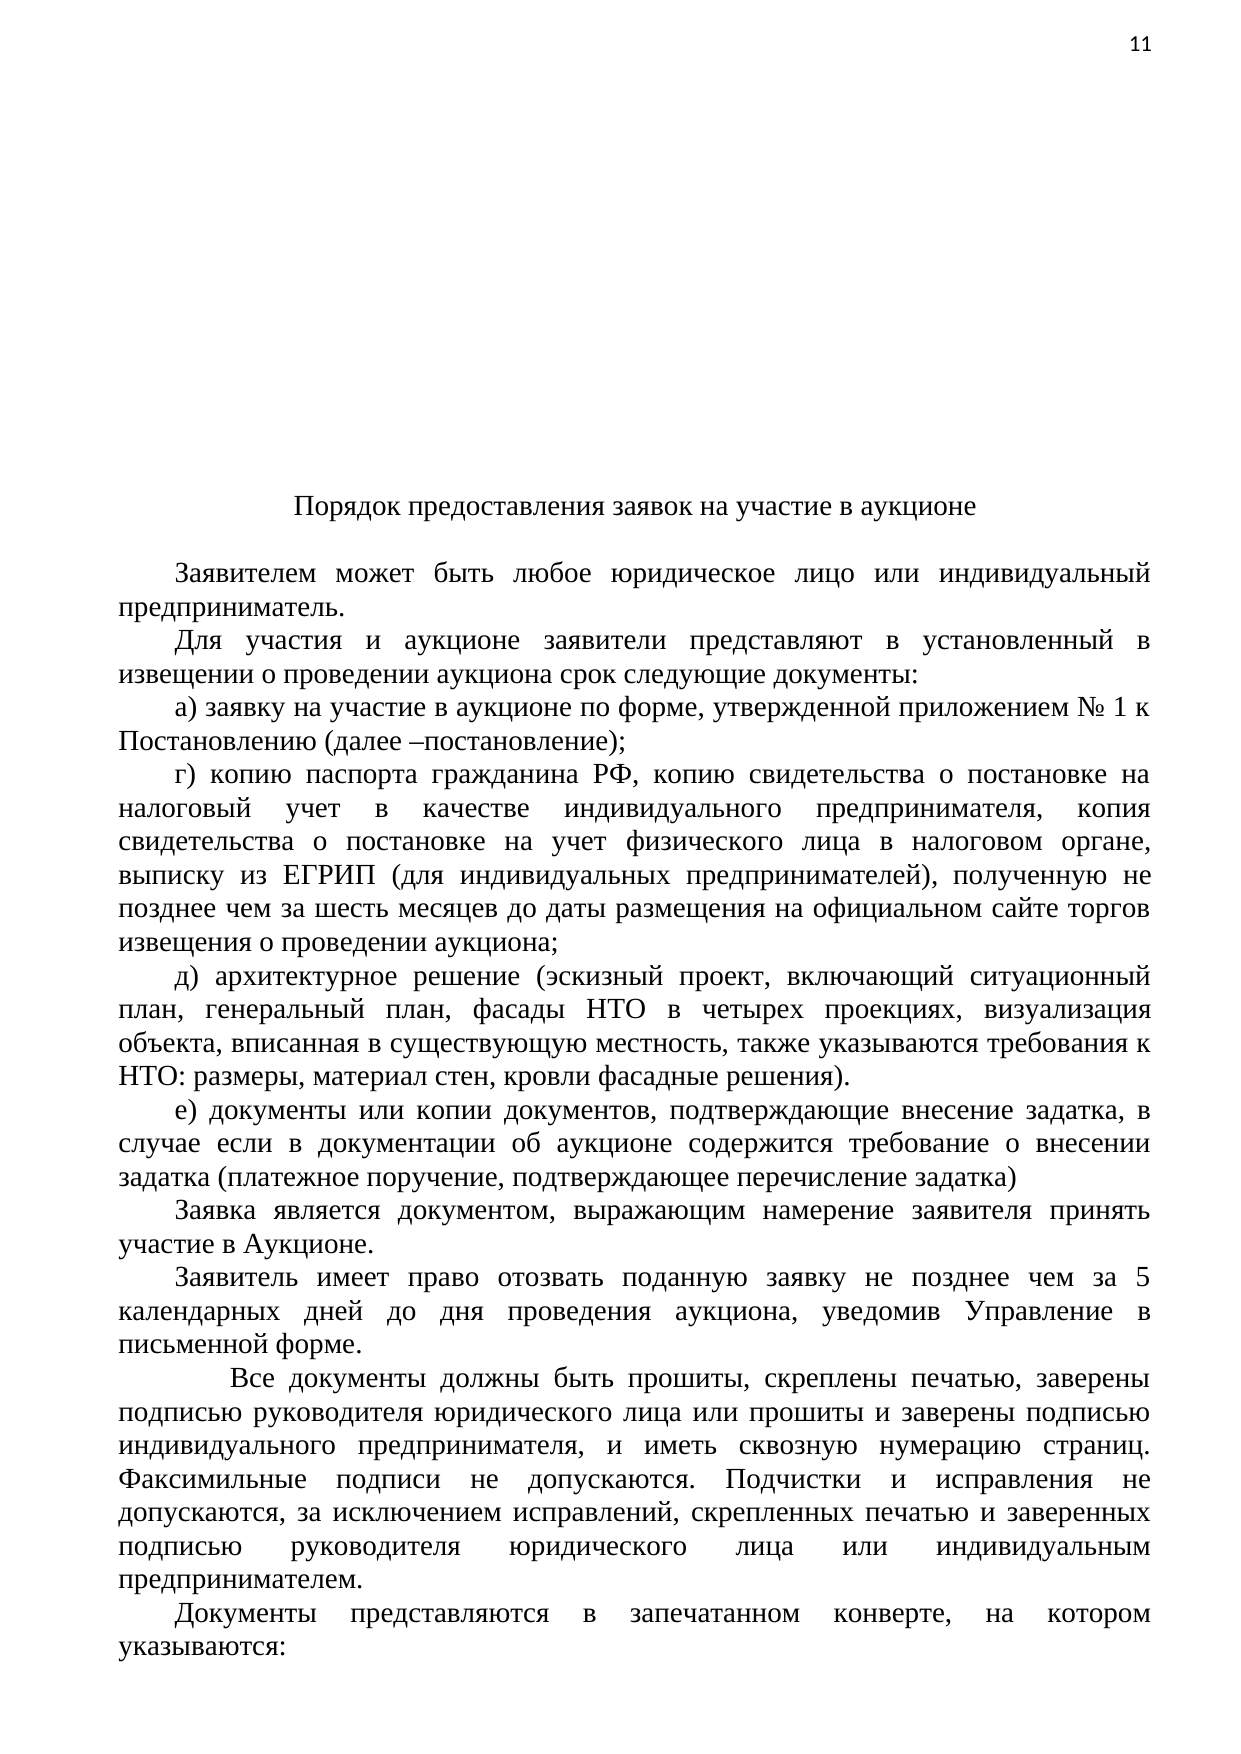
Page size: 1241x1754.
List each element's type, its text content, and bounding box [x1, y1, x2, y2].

text Заявитель имеет право отозвать поданную заявку не позднее чем за 5 календарных дней до дня проведения аукциона, уведомив Управление в письменной форме. [118, 1259, 1152, 1360]
text е) документы или копии документов, подтверждающие внесение задатка, в случае если в документации об аукционе содержится требование о внесении задатка (платежное поручение, подтверждающее перечисление задатка) [118, 1092, 1152, 1192]
text а) заявку на участие в аукционе по форме, утвержденной приложением № 1 к Постановлению (далее –постановление); [118, 689, 1152, 756]
text Заявителем может быть любое юридическое лицо или индивидуальный предприниматель. [118, 555, 1152, 622]
text Все документы должны быть прошиты, скреплены печатью, заверены подписью руководителя юридического лица или прошиты и заверены подписью индивидуального предпринимателя, и иметь сквозную нумерацию страниц. Факсимильные подписи не допускаются. Подчистки и исправления не допускаются, за исключением исправлений, скрепленных печатью и заверенных подписью руководителя юридического лица или индивидуальным предпринимателем. [118, 1360, 1152, 1595]
text Порядок предоставления заявок на участие в аукционе [118, 488, 1152, 522]
text Документы представляются в запечатанном конверте, на котором указываются: [118, 1595, 1152, 1662]
text Заявка является документом, выражающим намерение заявителя принять участие в Аукционе. [118, 1192, 1152, 1259]
text г) копию паспорта гражданина РФ, копию свидетельства о постановке на налоговый учет в качестве индивидуального предпринимателя, копия свидетельства о постановке на учет физического лица в налоговом органе, выписку из ЕГРИП (для индивидуальных предпринимателей), полученную не позднее чем за шесть месяцев до даты размещения на официальном сайте торгов извещения о проведении аукциона; [118, 756, 1152, 958]
text Для участия и аукционе заявители представляют в установленный в извещении о проведении аукциона срок следующие документы: [118, 622, 1152, 689]
text д) архитектурное решение (эскизный проект, включающий ситуационный план, генеральный план, фасады НТО в четырех проекциях, визуализация объекта, вписанная в существующую местность, также указываются требования к НТО: размеры, материал стен, кровли фасадные решения). [118, 958, 1152, 1092]
